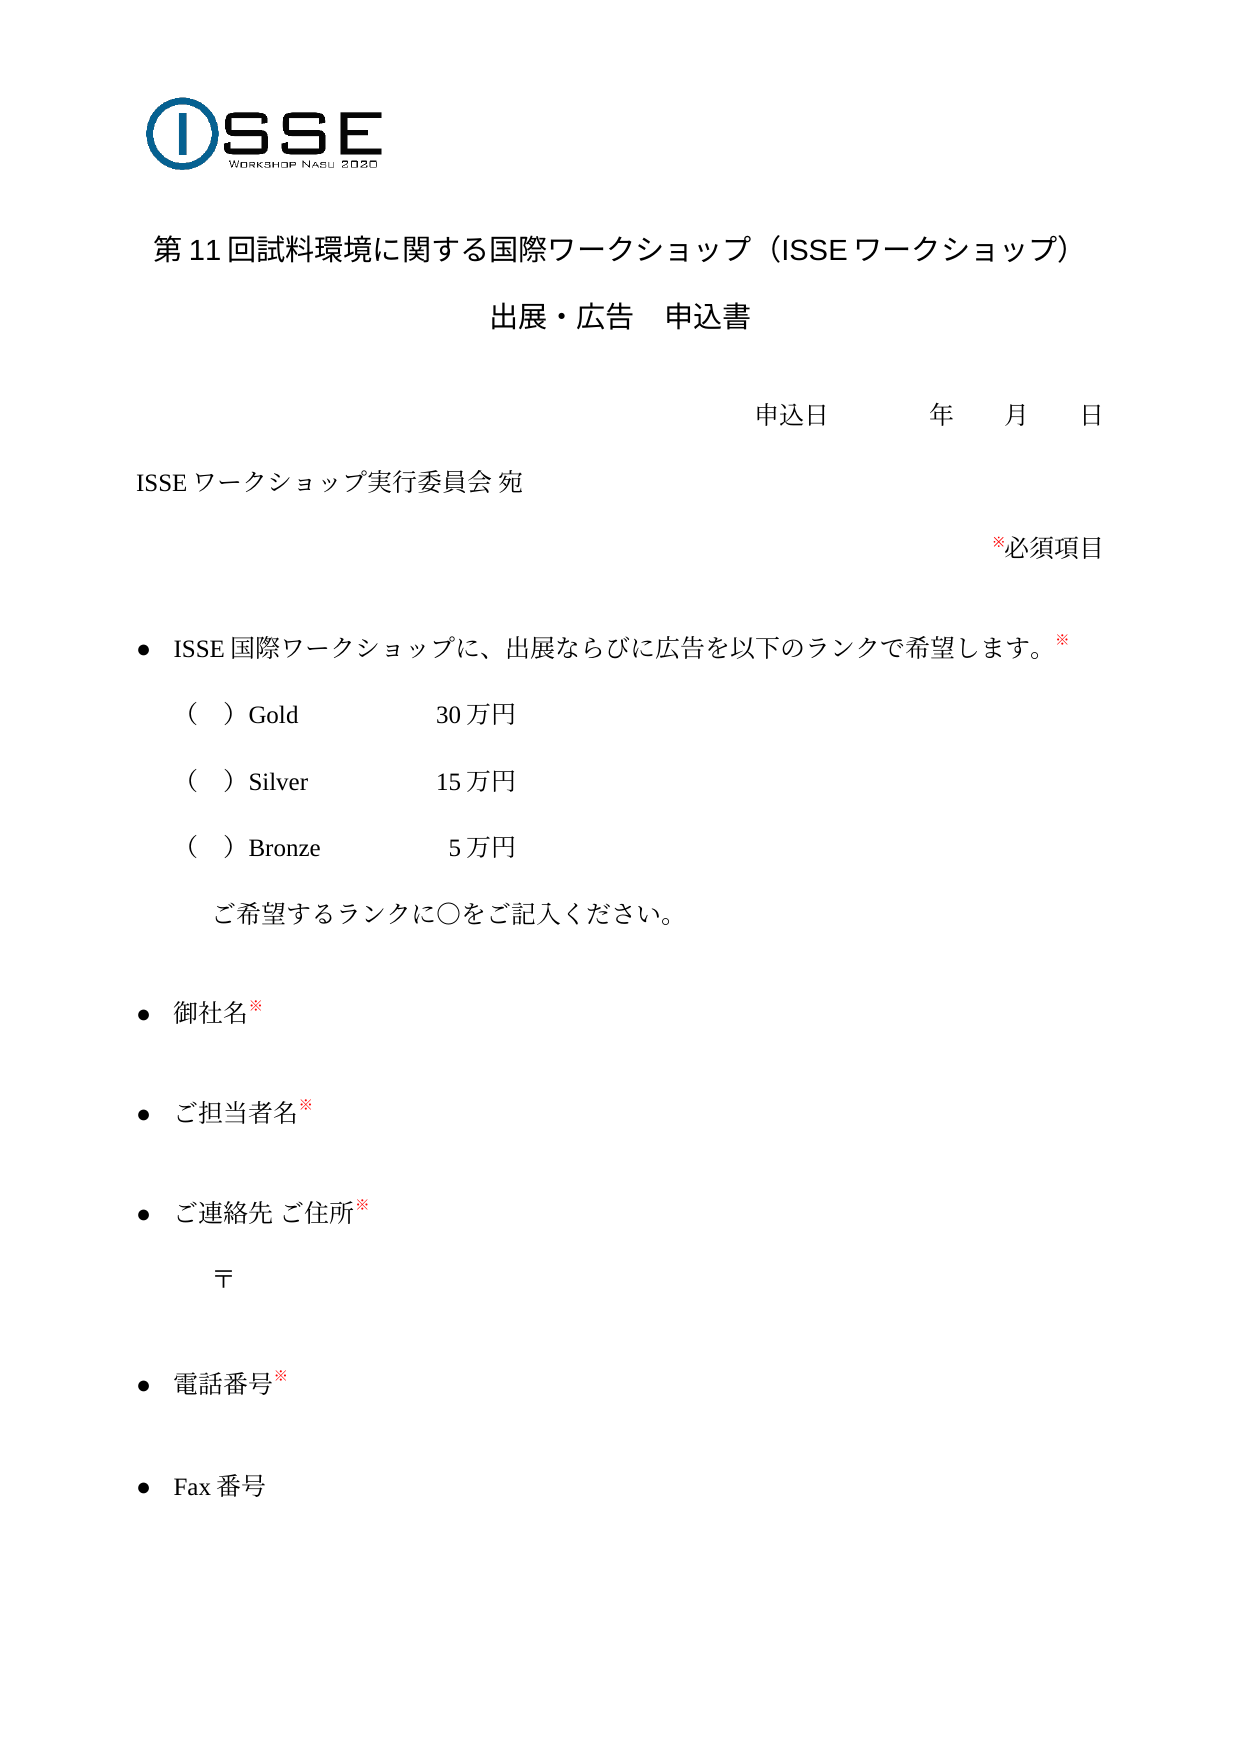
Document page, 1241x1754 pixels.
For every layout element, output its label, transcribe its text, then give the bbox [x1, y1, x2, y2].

text （ ）Silver 15万円 [136, 746, 1104, 813]
list Fax番号 [136, 1451, 1104, 1518]
text ご希望するランクに○をご記入ください。 [136, 879, 1104, 946]
text ※必須項目 [136, 514, 1104, 580]
text 申込日 年 月 日 [136, 381, 1104, 447]
list 〒 [211, 1245, 1104, 1311]
text （ ）Bronze 5万円 [136, 813, 1104, 879]
list ISSE国際ワークショップに、出展ならびに広告を以下のランクで希望します。※ [136, 613, 1104, 680]
list 電話番号※ [136, 1349, 1104, 1416]
list ご連絡先 ご住所※ [136, 1178, 1104, 1245]
picture [135, 80, 392, 187]
list ご担当者名※ [136, 1078, 1104, 1145]
text 第11回試料環境に関する国際ワークショップ（ISSEワークショップ） [136, 214, 1104, 281]
text （ ）Gold 30万円 [136, 680, 1104, 746]
list 御社名※ [136, 979, 1104, 1045]
text 出展・広告 申込書 [136, 281, 1104, 347]
text ISSEワークショップ実行委員会 宛 [136, 447, 1104, 514]
